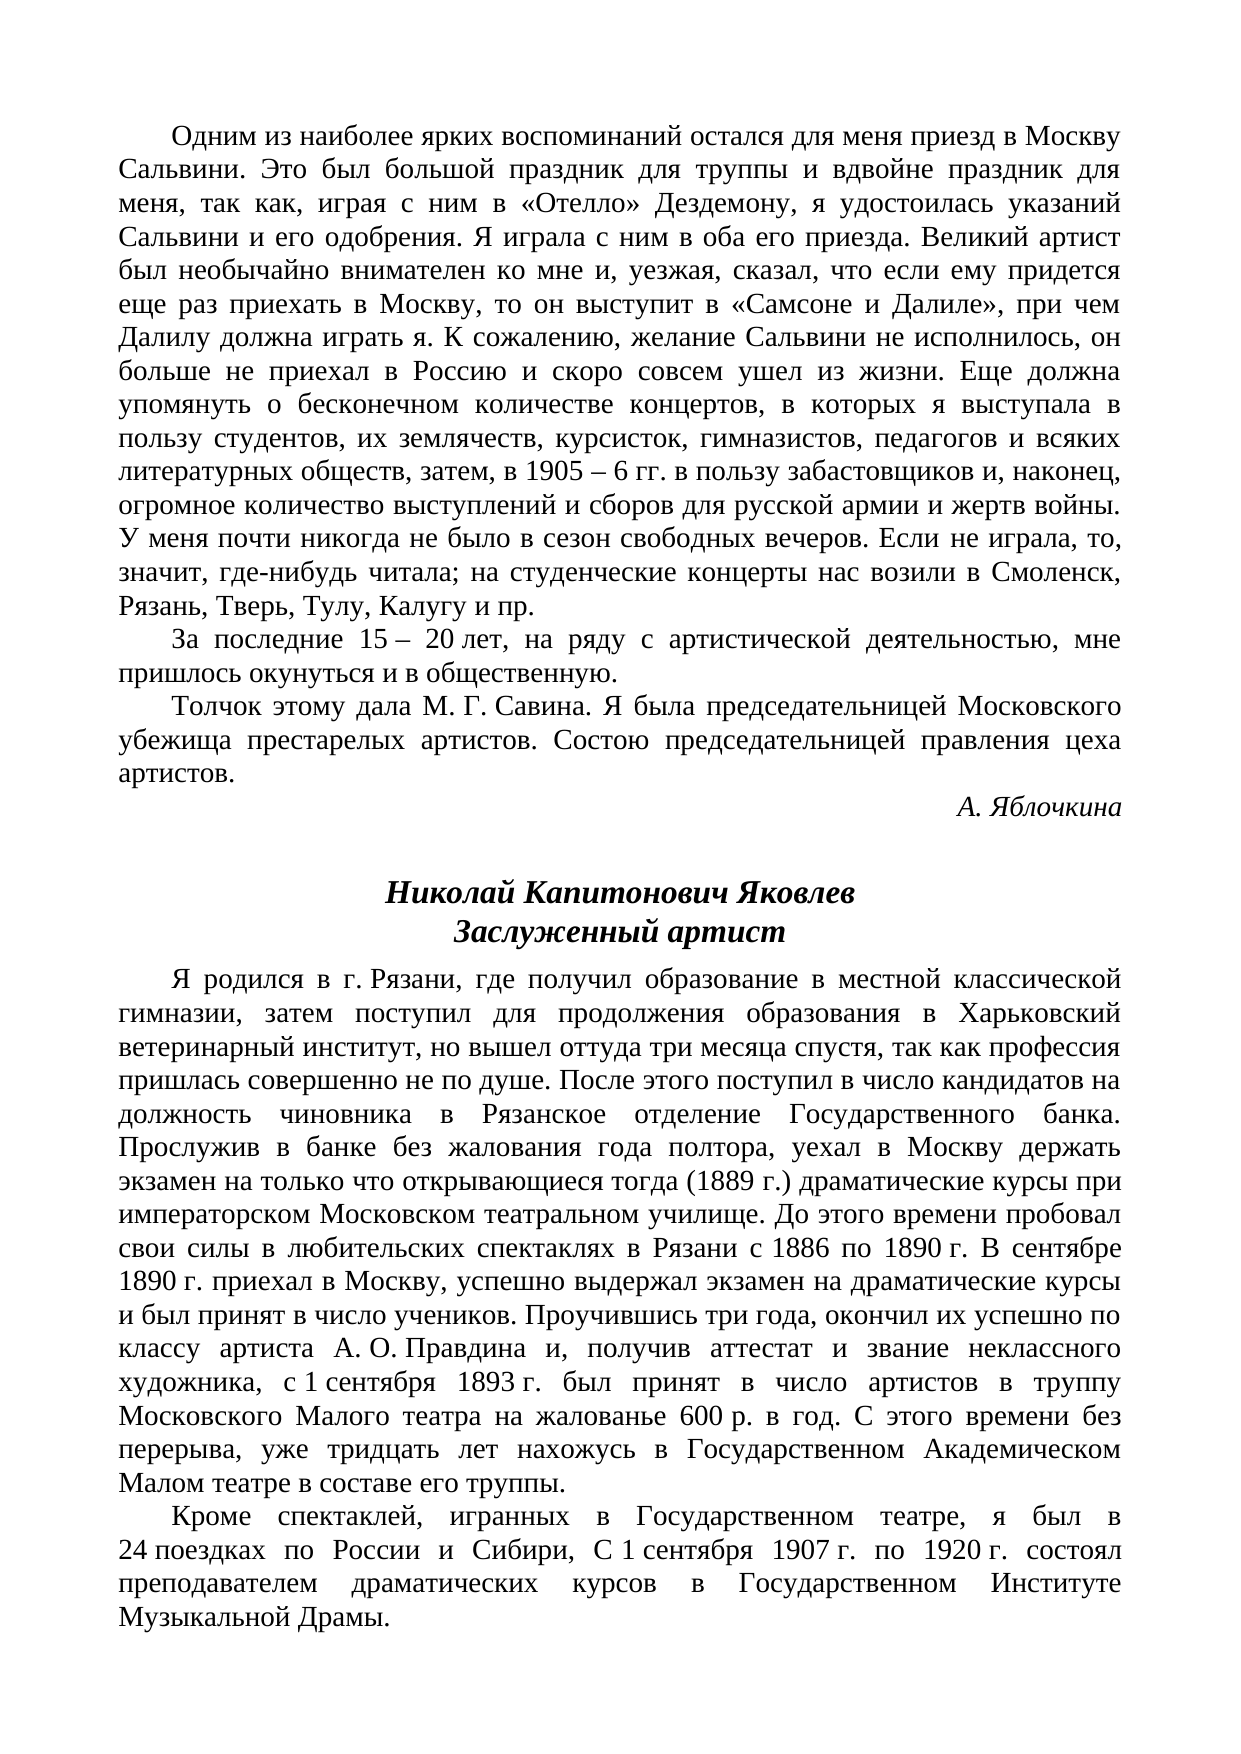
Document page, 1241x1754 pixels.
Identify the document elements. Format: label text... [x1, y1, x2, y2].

subtitle {227} Николай Капитонович Яковлев Заслуженный артист [118, 872, 1122, 949]
text За последние 15 – 20 лет, на ряду с артистической деятельностью, мне пришлось окунуться и в общественную. [118, 621, 1122, 688]
text А. Яблочкина [118, 789, 1122, 822]
text Я родился в г. Рязани, где получил образование в местной классической гимназии, затем поступил для продолжения образования в Харьковский ветеринарный институт, но вышел оттуда три месяца спустя, так как профессия пришлась совершенно не по душе. После этого поступил в число кандидатов на должность чиновника в Рязанское отделение Государственного банка. Прослужив в банке без жалования года полтора, уехал в Москву держать экзамен на только что открывающиеся тогда (1889 г.) драматические курсы при императорском Московском театральном училище. До этого времени пробовал свои силы в любительских спектаклях в Рязани с 1886 по 1890 г. В сентябре 1890 г. приехал в Москву, успешно выдержал экзамен на драматические курсы {228} и был принят в число учеников. Проучившись три года, окончил их успешно по классу артиста А. О. Правдина и, получив аттестат и звание неклассного художника, с 1 сентября 1893 г. был принят в число артистов в труппу Московского Малого театра на жалованье 600 р. в год. С этого времени без перерыва, уже тридцать лет нахожусь в Государственном Академическом Малом театре в составе его труппы. [118, 962, 1122, 1498]
text Кроме спектаклей, игранных в Государственном театре, я был в 24 поездках по России и Сибири, С 1 сентября 1907 г. по 1920 г. состоял преподавателем драматических курсов в Государственном Институте Музыкальной Драмы. [118, 1498, 1122, 1632]
text Одним из наиболее ярких воспоминаний остался для меня приезд в Москву Сальвини. Это был большой праздник для труппы и вдвойне праздник для меня, так как, играя с ним в «Отелло» Дездемону, я удостоилась указаний Сальвини и его одобрения. Я играла с ним в оба его приезда. Великий артист был необычайно внимателен ко мне и, уезжая, сказал, что если ему придется еще раз приехать в Москву, то он выступит в «Самсоне и Далиле», при чем Далилу должна играть я. К сожалению, желание Сальвини не исполнилось, он больше не приехал в Россию и скоро совсем ушел из жизни. Еще должна упомянуть о бесконечном количестве концертов, в которых я выступала в пользу студентов, их землячеств, курсисток, гимназистов, педагогов и всяких литературных обществ, затем, в 1905 – 6 гг. в пользу забастовщиков и, наконец, огромное количество выступлений и сборов для русской армии и жертв войны. У меня почти никогда не было в сезон свободных вечеров. Если {226} не играла, то, значит, где-нибудь читала; на студенческие концерты нас возили в Смоленск, Рязань, Тверь, Тулу, Калугу и пр. [118, 118, 1122, 621]
text Толчок этому дала М. Г. Савина. Я была председательницей Московского убежища престарелых артистов. Состою председательницей правления цеха артистов. [118, 688, 1122, 789]
